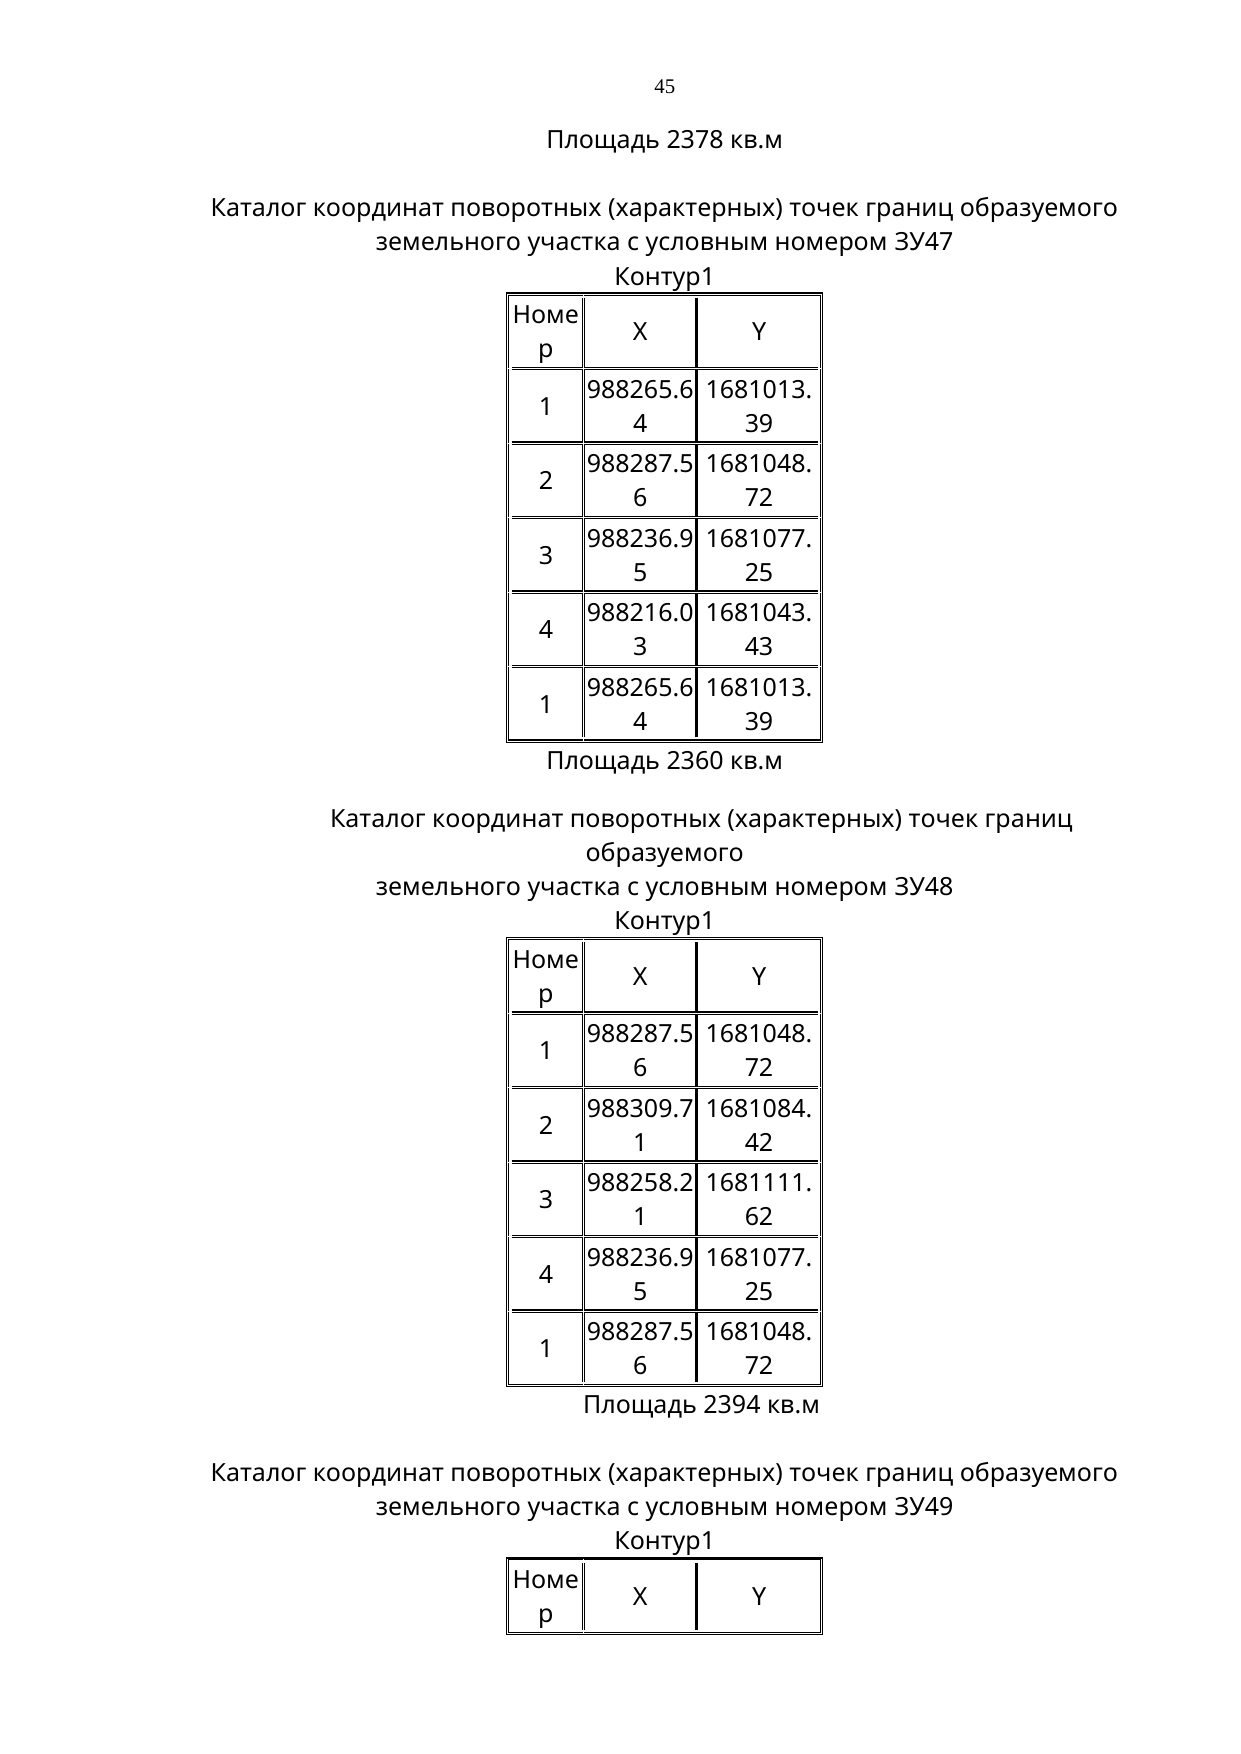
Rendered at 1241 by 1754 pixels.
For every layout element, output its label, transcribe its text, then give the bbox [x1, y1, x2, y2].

table_cell 1 [508, 367, 584, 441]
table_cell 1681048.72 [696, 1309, 820, 1383]
table_header X [584, 1560, 696, 1632]
text земельного участка с условным номером ЗУ49 Контур1 [177, 1489, 1152, 1557]
table_cell 4 [509, 590, 582, 664]
table_cell 988287.56 [585, 445, 695, 516]
table_header X [584, 940, 696, 1011]
table_cell 3 [509, 1160, 582, 1234]
table_cell 1681084.42 [696, 1086, 821, 1160]
table_header X [584, 296, 696, 367]
table_cell 988236.95 [585, 1238, 695, 1309]
text Каталог координат поворотных (характерных) точек границ образуемого [177, 800, 1152, 868]
table_header Номер [509, 296, 584, 367]
table_header Y [696, 1560, 820, 1632]
table_cell 1681013.39 [696, 665, 820, 739]
table_header Y [696, 296, 820, 367]
text земельного участка с условным номером ЗУ47 Контур1 [177, 224, 1152, 292]
table_cell 1 [509, 1309, 584, 1383]
table_cell 1 [509, 665, 584, 739]
table_cell 4 [509, 1235, 582, 1309]
table_cell 1681048.72 [698, 441, 820, 516]
table_cell 988216.03 [585, 594, 695, 664]
table_cell 988258.21 [585, 1164, 695, 1234]
text земельного участка с условным номером ЗУ48 Контур1 [177, 868, 1152, 937]
text Площадь 2360 кв.м [177, 742, 1152, 800]
table_cell 988287.56 [585, 1015, 695, 1086]
table_header Номер [509, 940, 584, 1011]
table_cell 2 [509, 441, 582, 516]
table_cell 2 [508, 1086, 584, 1160]
table_cell 988265.64 [584, 668, 696, 739]
table_cell 988265.64 [585, 370, 695, 441]
text Площадь 2394 кв.м Каталог координат поворотных (характерных) точек границ образуемого [177, 1387, 1152, 1489]
table_cell 988287.56 [584, 1313, 696, 1383]
table_cell 988309.71 [585, 1089, 695, 1160]
table_cell 1 [509, 1011, 582, 1086]
text Площадь 2378 кв.м Каталог координат поворотных (характерных) точек границ образуемого [177, 122, 1152, 224]
table_cell 3 [508, 516, 584, 590]
table_cell 1681077.25 [696, 516, 821, 590]
table_header Номер [509, 1560, 584, 1632]
table_cell 988236.95 [585, 519, 695, 590]
table_header Y [696, 940, 820, 1011]
table_cell 1681013.39 [696, 367, 821, 441]
table_cell 1681048.72 [698, 1011, 820, 1086]
table_cell 1681043.43 [698, 590, 820, 664]
table_cell 1681111.62 [698, 1160, 820, 1234]
table_cell 1681077.25 [698, 1235, 820, 1309]
